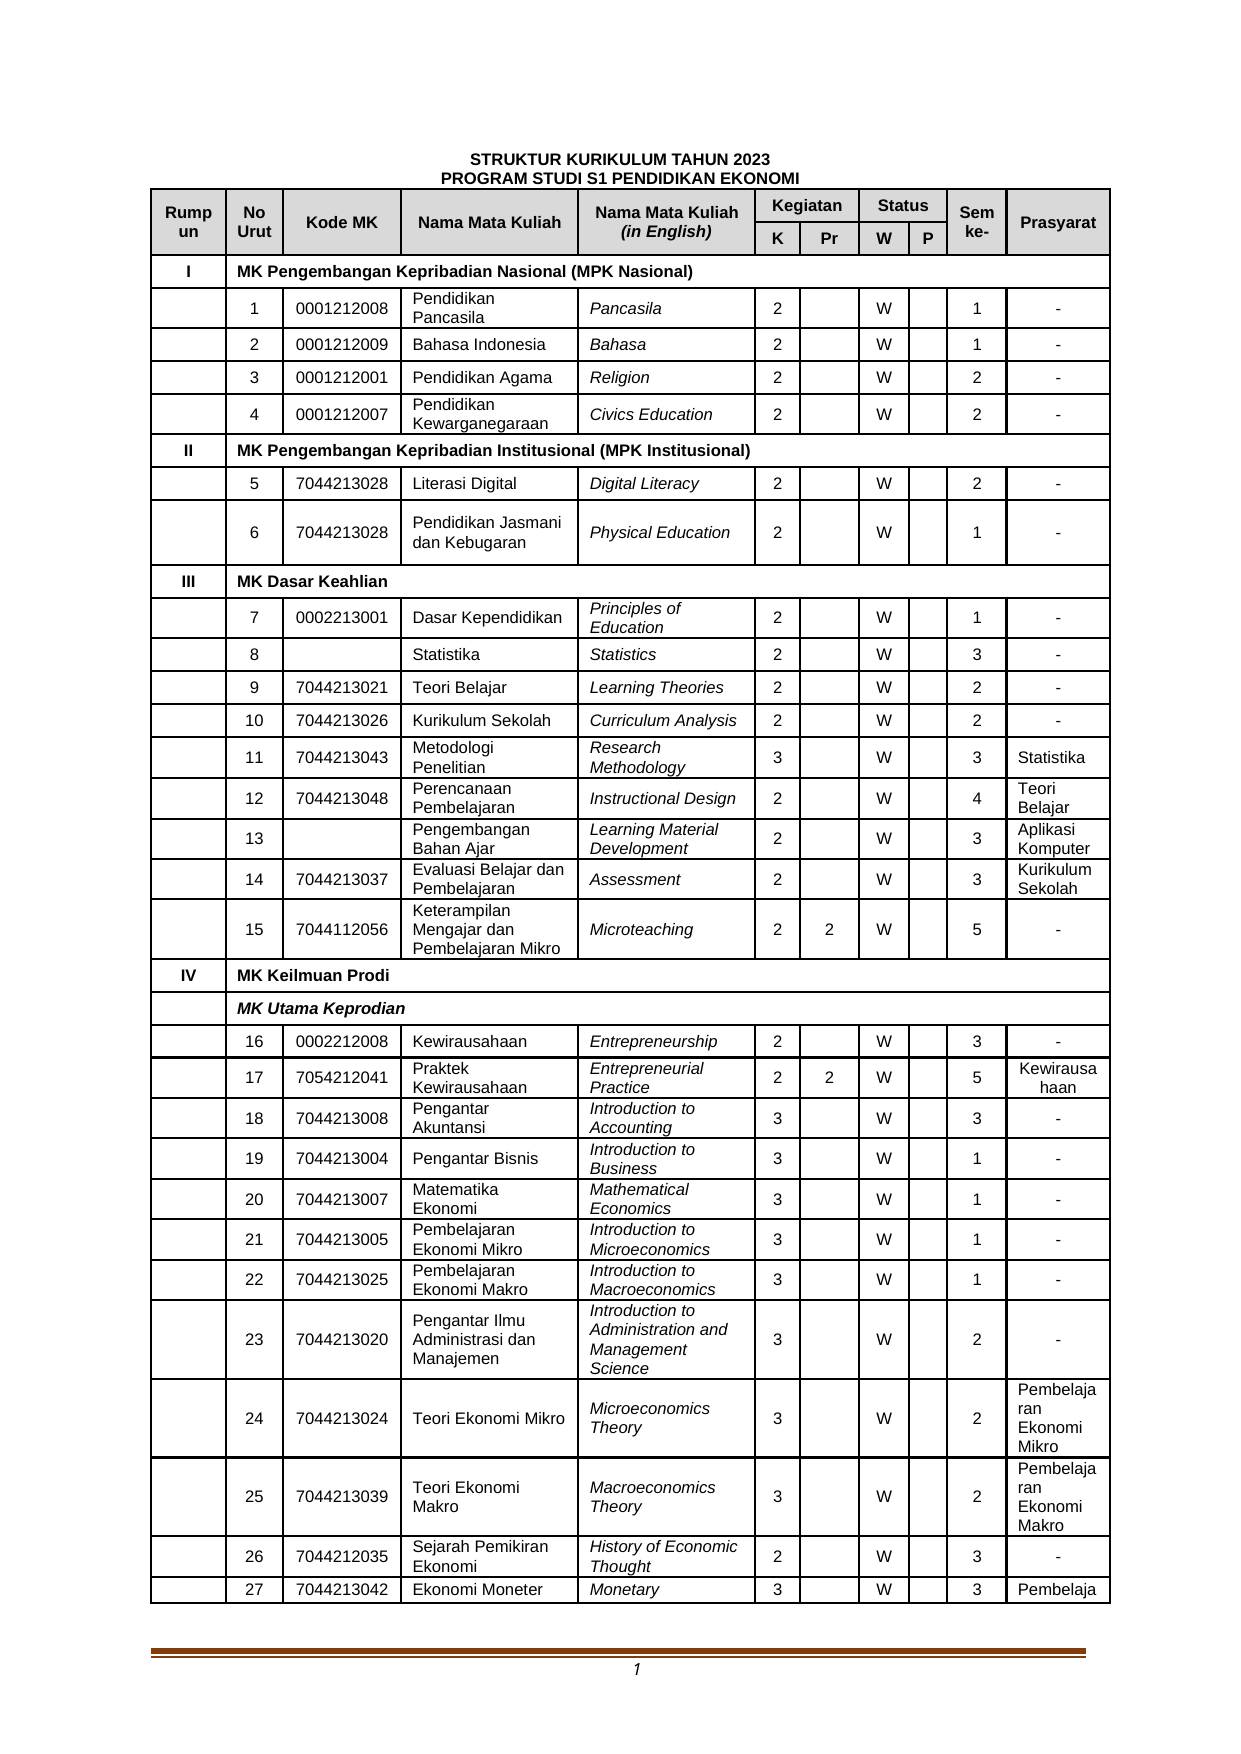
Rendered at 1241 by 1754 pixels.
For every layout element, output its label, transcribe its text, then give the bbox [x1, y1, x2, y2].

table_cell - [1008, 1026, 1109, 1056]
table_cell Teori Belajar [402, 672, 577, 703]
table_cell Instructional Design [579, 779, 754, 817]
table_cell - [1008, 1099, 1109, 1137]
table_cell 2 [801, 900, 858, 958]
table_cell - [1008, 1537, 1109, 1576]
table_cell Introduction to Microeconomics [579, 1220, 754, 1258]
table_cell 17 [227, 1059, 282, 1097]
table_cell 2 [756, 1026, 799, 1056]
table_cell 3 [948, 639, 1005, 670]
table_cell 15 [227, 900, 282, 958]
table_cell - [1008, 395, 1109, 433]
table_cell - [1008, 362, 1109, 393]
table_cell K [756, 223, 799, 254]
table_cell - [1008, 468, 1109, 499]
table_cell [801, 501, 858, 564]
table_cell [152, 329, 225, 360]
table_cell [910, 599, 946, 637]
table_cell [152, 599, 225, 637]
table_cell [152, 501, 225, 564]
table_cell 9 [227, 672, 282, 703]
table_cell 19 [227, 1139, 282, 1178]
table_cell 1 [948, 501, 1005, 564]
table_cell W [860, 1261, 908, 1299]
table_cell W [860, 599, 908, 637]
table_cell [910, 672, 946, 703]
table_cell 1 [948, 329, 1005, 360]
table_cell 7044213039 [284, 1459, 400, 1535]
table_cell W [860, 820, 908, 858]
table_cell [801, 329, 858, 360]
table_cell 4 [948, 779, 1005, 817]
table_cell 2 [756, 672, 799, 703]
table_cell 7044213025 [284, 1261, 400, 1299]
table_cell 7044213028 [284, 501, 400, 564]
table_cell 2 [756, 599, 799, 637]
table_cell Aplikasi Komputer [1008, 820, 1109, 858]
table_cell 3 [948, 1578, 1005, 1602]
table_cell - [1008, 501, 1109, 564]
table_cell Pendidikan Agama [402, 362, 577, 393]
table_cell Religion [579, 362, 754, 393]
table_cell 0001212009 [284, 329, 400, 360]
table_cell 20 [227, 1180, 282, 1218]
table_cell 7044213004 [284, 1139, 400, 1178]
table_cell Macroeconomics Theory [579, 1459, 754, 1535]
table_cell 8 [227, 639, 282, 670]
table_cell [152, 468, 225, 499]
table_cell [152, 395, 225, 433]
table_cell Pembelajaran Ekonomi Makro [1008, 1459, 1109, 1535]
table_cell Pembelajaran Ekonomi Mikro [402, 1220, 577, 1258]
table_cell [152, 1059, 225, 1097]
table_cell MK Pengembangan Kepribadian Institusional (MPK Institusional) [227, 435, 1109, 466]
table_cell 7044213020 [284, 1301, 400, 1378]
table_cell 7044213026 [284, 705, 400, 736]
table_cell 2 [948, 395, 1005, 433]
table_cell W [860, 705, 908, 736]
table_cell MK Dasar Keahlian [227, 566, 1109, 597]
table_cell 3 [756, 1459, 799, 1535]
table_cell 1 [948, 1139, 1005, 1178]
table_cell [152, 705, 225, 736]
table_cell [801, 1301, 858, 1378]
table_header Nama Mata Kuliah (in English) [579, 190, 754, 254]
table_cell Pengantar Bisnis [402, 1139, 577, 1178]
table_cell W [860, 672, 908, 703]
table_cell [801, 362, 858, 393]
table_cell [152, 860, 225, 898]
table_cell [910, 820, 946, 858]
table_cell [801, 672, 858, 703]
table_cell 4 [227, 395, 282, 433]
table_cell [910, 1059, 946, 1097]
table_cell [152, 993, 225, 1023]
table_cell [910, 1261, 946, 1299]
table_cell [801, 1180, 858, 1218]
table_cell 3 [756, 1380, 799, 1456]
table_cell History of Economic Thought [579, 1537, 754, 1576]
table_cell 3 [948, 1026, 1005, 1056]
table_cell 2 [756, 395, 799, 433]
table_cell 1 [948, 1180, 1005, 1218]
table_cell 3 [756, 1261, 799, 1299]
table_cell 0001212008 [284, 289, 400, 327]
table_cell [801, 289, 858, 327]
table_cell [801, 820, 858, 858]
table_cell W [860, 223, 908, 254]
table_cell Kewirausahaan [1008, 1059, 1109, 1097]
table_cell Physical Education [579, 501, 754, 564]
table_cell Statistics [579, 639, 754, 670]
table_cell Introduction to Business [579, 1139, 754, 1178]
table_cell 7044212035 [284, 1537, 400, 1576]
table_cell MK Utama Keprodian [227, 993, 1109, 1023]
table_cell 27 [227, 1578, 282, 1602]
table_cell 7044213042 [284, 1578, 400, 1602]
table_cell - [1008, 1261, 1109, 1299]
table_cell 7044213024 [284, 1380, 400, 1456]
table_cell 2 [948, 1301, 1005, 1378]
table_cell W [860, 362, 908, 393]
table_cell Praktek Kewirausahaan [402, 1059, 577, 1097]
table_cell 25 [227, 1459, 282, 1535]
table_cell [152, 1026, 225, 1056]
table_cell 2 [756, 639, 799, 670]
table_cell [801, 1220, 858, 1258]
table_cell 2 [756, 501, 799, 564]
table_cell Learning Theories [579, 672, 754, 703]
table_cell 5 [948, 1059, 1005, 1097]
table_cell Teori Ekonomi Mikro [402, 1380, 577, 1456]
table_cell Dasar Kependidikan [402, 599, 577, 637]
table_cell Pendidikan Pancasila [402, 289, 577, 327]
table_cell [152, 672, 225, 703]
table_header Nama Mata Kuliah [402, 190, 577, 254]
table_cell 7044213028 [284, 468, 400, 499]
table_header Kode MK [284, 190, 400, 254]
table_cell W [860, 860, 908, 898]
table_cell W [860, 1180, 908, 1218]
table_cell - [1008, 1139, 1109, 1178]
table_cell [801, 1380, 858, 1456]
table_cell 3 [756, 738, 799, 777]
table_header Kegiatan [756, 190, 858, 221]
table_cell Ekonomi Moneter [402, 1578, 577, 1602]
table_cell Teori Belajar [1008, 779, 1109, 817]
table_cell [910, 705, 946, 736]
table_cell 7 [227, 599, 282, 637]
table_header Rumpun [152, 190, 225, 254]
table_cell 2 [756, 468, 799, 499]
table_header Prasyarat [1008, 190, 1109, 254]
table_cell Statistika [402, 639, 577, 670]
table_cell [910, 501, 946, 564]
table_cell 2 [756, 820, 799, 858]
table_cell Research Methodology [579, 738, 754, 777]
table_cell Pembelajaran Ekonomi Makro [1008, 1578, 1109, 1602]
table_cell II [152, 435, 225, 466]
table_cell W [860, 1220, 908, 1258]
table_cell Pr [801, 223, 858, 254]
table_cell 18 [227, 1099, 282, 1137]
table_cell 12 [227, 779, 282, 817]
table_cell [910, 362, 946, 393]
table_cell [801, 1099, 858, 1137]
table_cell Introduction to Macroeconomics [579, 1261, 754, 1299]
table_cell [910, 329, 946, 360]
table_cell Evaluasi Belajar dan Pembelajaran [402, 860, 577, 898]
table_cell 3 [756, 1220, 799, 1258]
table_cell [152, 820, 225, 858]
table_cell [152, 1537, 225, 1576]
table_cell 2 [948, 362, 1005, 393]
table_cell 23 [227, 1301, 282, 1378]
table_cell I [152, 256, 225, 287]
table_cell 7044112056 [284, 900, 400, 958]
table_cell 1 [948, 599, 1005, 637]
table_cell 2 [948, 1380, 1005, 1456]
table_cell [910, 1380, 946, 1456]
table_cell 24 [227, 1380, 282, 1456]
table_cell [801, 1261, 858, 1299]
table_cell Learning Material Development [579, 820, 754, 858]
table_cell W [860, 779, 908, 817]
table_cell [801, 1459, 858, 1535]
table_cell 3 [948, 820, 1005, 858]
table_cell 14 [227, 860, 282, 898]
table_cell 7054212041 [284, 1059, 400, 1097]
table_cell - [1008, 672, 1109, 703]
table_header Sem ke- [948, 190, 1005, 254]
table_cell 2 [948, 468, 1005, 499]
table_cell [801, 599, 858, 637]
table_cell W [860, 1099, 908, 1137]
table_cell 3 [756, 1578, 799, 1602]
table_cell 6 [227, 501, 282, 564]
table_cell 2 [756, 860, 799, 898]
table_cell 7044213021 [284, 672, 400, 703]
table_cell W [860, 1537, 908, 1576]
table_cell 26 [227, 1537, 282, 1576]
table_cell [152, 1459, 225, 1535]
table_cell 0001212001 [284, 362, 400, 393]
table_cell Pengantar Akuntansi [402, 1099, 577, 1137]
table_cell Kurikulum Sekolah [402, 705, 577, 736]
table_cell [910, 468, 946, 499]
table_cell Bahasa Indonesia [402, 329, 577, 360]
table_cell 13 [227, 820, 282, 858]
table_cell [910, 1537, 946, 1576]
table_cell 2 [948, 672, 1005, 703]
table_cell Perencanaan Pembelajaran [402, 779, 577, 817]
table_cell Pancasila [579, 289, 754, 327]
table_cell Kewirausahaan [402, 1026, 577, 1056]
table_cell Mathematical Economics [579, 1180, 754, 1218]
table_cell W [860, 1459, 908, 1535]
table_cell [910, 639, 946, 670]
table_cell 2 [801, 1059, 858, 1097]
table_cell 21 [227, 1220, 282, 1258]
table_cell [910, 395, 946, 433]
table_cell - [1008, 329, 1109, 360]
table_cell Microteaching [579, 900, 754, 958]
table_cell [152, 779, 225, 817]
table_cell [152, 1578, 225, 1602]
table_cell - [1008, 289, 1109, 327]
table_cell W [860, 639, 908, 670]
table_cell [801, 779, 858, 817]
table_cell [910, 1099, 946, 1137]
table_cell - [1008, 1301, 1109, 1378]
table_cell [152, 1180, 225, 1218]
table_cell MK Pengembangan Kepribadian Nasional (MPK Nasional) [227, 256, 1109, 287]
table_cell 0002213001 [284, 599, 400, 637]
table_cell IV [152, 960, 225, 991]
table_cell [152, 1139, 225, 1178]
table_cell 7044213008 [284, 1099, 400, 1137]
table_cell MK Keilmuan Prodi [227, 960, 1109, 991]
table_cell 2 [948, 705, 1005, 736]
table_cell [801, 1578, 858, 1602]
table_cell Digital Literacy [579, 468, 754, 499]
table_cell Principles of Education [579, 599, 754, 637]
table_cell [152, 1301, 225, 1378]
table_cell 5 [948, 900, 1005, 958]
table_cell W [860, 501, 908, 564]
table_cell - [1008, 1180, 1109, 1218]
table_cell Pengembangan Bahan Ajar [402, 820, 577, 858]
table_cell [801, 738, 858, 777]
table_cell - [1008, 599, 1109, 637]
table_cell [910, 900, 946, 958]
table_cell 7044213007 [284, 1180, 400, 1218]
table_cell 3 [756, 1099, 799, 1137]
table_cell 2 [948, 1459, 1005, 1535]
table_cell 2 [756, 362, 799, 393]
table_cell W [860, 1380, 908, 1456]
table_cell 2 [756, 329, 799, 360]
table_cell Statistika [1008, 738, 1109, 777]
table_cell [284, 639, 400, 670]
table_cell 2 [756, 1537, 799, 1576]
table_cell Introduction to Administration and Management Science [579, 1301, 754, 1378]
table_cell 3 [948, 1537, 1005, 1576]
table_cell 5 [227, 468, 282, 499]
table_cell Pembelajaran Ekonomi Makro [402, 1261, 577, 1299]
table_cell - [1008, 1220, 1109, 1258]
table_cell [910, 1180, 946, 1218]
table_cell [801, 1026, 858, 1056]
table_cell [910, 1220, 946, 1258]
table_cell 7044213005 [284, 1220, 400, 1258]
table_cell Curriculum Analysis [579, 705, 754, 736]
table_cell 3 [756, 1180, 799, 1218]
table_cell Entrepreneurship [579, 1026, 754, 1056]
table_cell 10 [227, 705, 282, 736]
table_cell P [910, 223, 946, 254]
table_cell Sejarah Pemikiran Ekonomi [402, 1537, 577, 1576]
table_cell Civics Education [579, 395, 754, 433]
table_cell 22 [227, 1261, 282, 1299]
table_header Status [860, 190, 946, 221]
table_cell 7044213043 [284, 738, 400, 777]
table_cell Bahasa [579, 329, 754, 360]
table_cell [152, 738, 225, 777]
table_cell [801, 468, 858, 499]
table_cell 11 [227, 738, 282, 777]
table_cell [910, 1578, 946, 1602]
table_cell W [860, 1026, 908, 1056]
table_cell [910, 1139, 946, 1178]
table_cell Pengantar Ilmu Administrasi dan Manajemen [402, 1301, 577, 1378]
table_cell W [860, 900, 908, 958]
table_cell [801, 705, 858, 736]
table_cell Monetary Economics [579, 1578, 754, 1602]
table_cell [284, 820, 400, 858]
table_cell [910, 1026, 946, 1056]
table_cell [910, 289, 946, 327]
table_cell Microeconomics Theory [579, 1380, 754, 1456]
table_cell W [860, 1139, 908, 1178]
table_cell 2 [756, 289, 799, 327]
table_cell Metodologi Penelitian [402, 738, 577, 777]
table_cell - [1008, 639, 1109, 670]
table_cell 0002212008 [284, 1026, 400, 1056]
table_cell Assessment [579, 860, 754, 898]
table_cell [910, 779, 946, 817]
table_cell [152, 639, 225, 670]
table_cell Introduction to Accounting [579, 1099, 754, 1137]
table_cell [910, 1459, 946, 1535]
table_cell W [860, 289, 908, 327]
table_cell Entrepreneurial Practice [579, 1059, 754, 1097]
table_cell 1 [948, 1220, 1005, 1258]
table_cell 2 [227, 329, 282, 360]
table_cell 7044213037 [284, 860, 400, 898]
table_cell Kurikulum Sekolah [1008, 860, 1109, 898]
text PROGRAM STUDI S1 PENDIDIKAN EKONOMI [150, 169, 1090, 188]
table_cell 3 [756, 1301, 799, 1378]
table_cell 3 [227, 362, 282, 393]
table_cell 1 [227, 289, 282, 327]
table_cell [152, 1220, 225, 1258]
table_cell [801, 1139, 858, 1178]
table_cell W [860, 1059, 908, 1097]
table_cell 3 [948, 738, 1005, 777]
table_cell Pendidikan Kewarganegaraan [402, 395, 577, 433]
table_cell [801, 1537, 858, 1576]
table_cell W [860, 738, 908, 777]
table_cell 2 [756, 1059, 799, 1097]
table_cell III [152, 566, 225, 597]
table_cell Matematika Ekonomi [402, 1180, 577, 1218]
table_cell [152, 900, 225, 958]
table_cell - [1008, 900, 1109, 958]
table_cell 2 [756, 900, 799, 958]
table_cell [910, 738, 946, 777]
table_cell 1 [948, 1261, 1005, 1299]
table_cell Pendidikan Jasmani dan Kebugaran [402, 501, 577, 564]
table_cell [152, 289, 225, 327]
table_cell 2 [756, 779, 799, 817]
table_cell Pembelajaran Ekonomi Mikro [1008, 1380, 1109, 1456]
table_cell 2 [756, 705, 799, 736]
table_cell [152, 1099, 225, 1137]
table_cell 7044213048 [284, 779, 400, 817]
table_cell [801, 639, 858, 670]
table_cell 3 [948, 860, 1005, 898]
table_cell 3 [756, 1139, 799, 1178]
table_cell [152, 362, 225, 393]
table_cell [910, 860, 946, 898]
table_cell 3 [948, 1099, 1005, 1137]
table_cell W [860, 329, 908, 360]
table_cell 1 [948, 289, 1005, 327]
table_cell - [1008, 705, 1109, 736]
table_cell W [860, 1578, 908, 1602]
table_cell W [860, 395, 908, 433]
table_cell 0001212007 [284, 395, 400, 433]
table_cell [910, 1301, 946, 1378]
table_cell W [860, 1301, 908, 1378]
table_cell W [860, 468, 908, 499]
text STRUKTUR KURIKULUM TAHUN 2023 [150, 150, 1090, 169]
table_cell 16 [227, 1026, 282, 1056]
table_cell [152, 1380, 225, 1456]
table_cell Teori Ekonomi Makro [402, 1459, 577, 1535]
table_cell [801, 395, 858, 433]
table_cell Literasi Digital [402, 468, 577, 499]
table_header No Urut [227, 190, 282, 254]
table_cell Keterampilan Mengajar dan Pembelajaran Mikro [402, 900, 577, 958]
table_cell [801, 860, 858, 898]
table_cell [152, 1261, 225, 1299]
